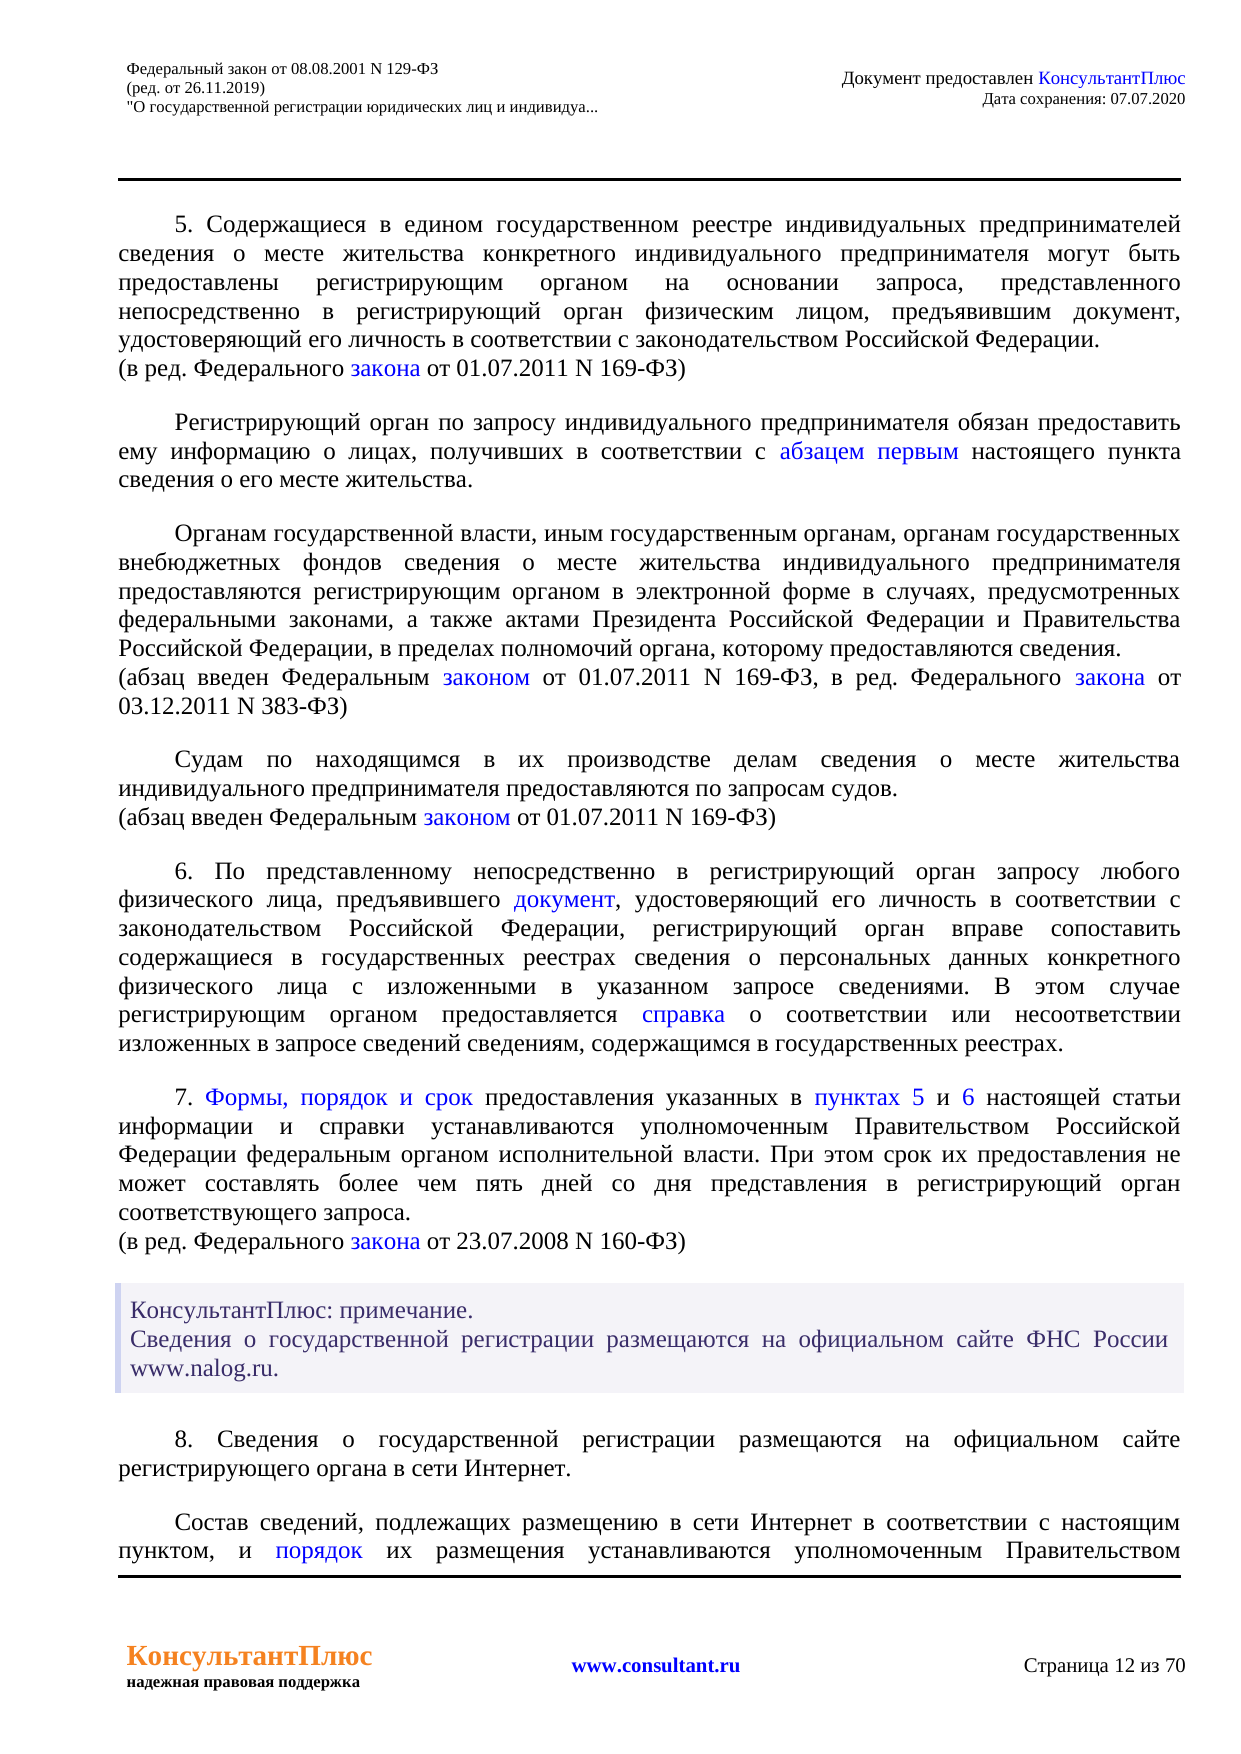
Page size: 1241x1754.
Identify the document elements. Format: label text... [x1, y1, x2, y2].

text Органам государственной власти, иным государственным органам, органам государственных внебюджетных фондов сведения о месте жительства индивидуального предпринимателя предоставляются регистрирующим органом в электронной форме в случаях, предусмотренных федеральными законами, а также актами Президента Российской Федерации и Правительства Российской Федерации, в пределах полномочий органа, которому предоставляются сведения. [118, 518, 1181, 662]
text (в ред. Федерального закона от 23.07.2008 N 160-ФЗ) [118, 1226, 1181, 1254]
text (абзац введен Федеральным законом от 01.07.2011 N 169-ФЗ) [118, 802, 1181, 831]
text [118, 1507, 1181, 1564]
text 7. Формы, порядок и срок предоставления указанных в пунктах 5 и 6 настоящей статьи информации и справки устанавливаются уполномоченным Правительством Российской Федерации федеральным органом исполнительной власти. При этом срок их предоставления не может составлять более чем пять дней со дня представления в регистрирующий орган соответствующего запроса. [118, 1082, 1181, 1226]
table_header КонсультантПлюс: примечание. Сведения о государственной регистрации размещаются на официальном сайте ФНС России www.nalog.ru. [121, 1283, 1178, 1393]
text (абзац введен Федеральным законом от 01.07.2011 N 169-ФЗ, в ред. Федерального закона от 03.12.2011 N 383-ФЗ) [118, 662, 1181, 719]
text 5. Содержащиеся в едином государственном реестре индивидуальных предпринимателей сведения о месте жительства конкретного индивидуального предпринимателя могут быть предоставлены регистрирующим органом на основании запроса, представленного непосредственно в регистрирующий орган физическим лицом, предъявившим документ, удостоверяющий его личность в соответствии с законодательством Российской Федерации. [118, 209, 1181, 353]
text (в ред. Федерального закона от 01.07.2011 N 169-ФЗ) [118, 353, 1181, 382]
text Судам по находящимся в их производстве делам сведения о месте жительства индивидуального предпринимателя предоставляются по запросам судов. [118, 744, 1181, 802]
text 6. По представленному непосредственно в регистрирующий орган запросу любого физического лица, предъявившего документ, удостоверяющий его личность в соответствии с законодательством Российской Федерации, регистрирующий орган вправе сопоставить содержащиеся в государственных реестрах сведения о персональных данных конкретного физического лица с изложенными в указанном запросе сведениями. В этом случае регистрирующим органом предоставляется справка о соответствии или несоответствии изложенных в запросе сведений сведениям, содержащимся в государственных реестрах. [118, 856, 1181, 1057]
text 8. Сведения о государственной регистрации размещаются на официальном сайте регистрирующего органа в сети Интернет. [118, 1424, 1181, 1482]
text Регистрирующий орган по запросу индивидуального предпринимателя обязан предоставить ему информацию о лицах, получивших в соответствии с абзацем первым настоящего пункта сведения о его месте жительства. [118, 407, 1181, 493]
